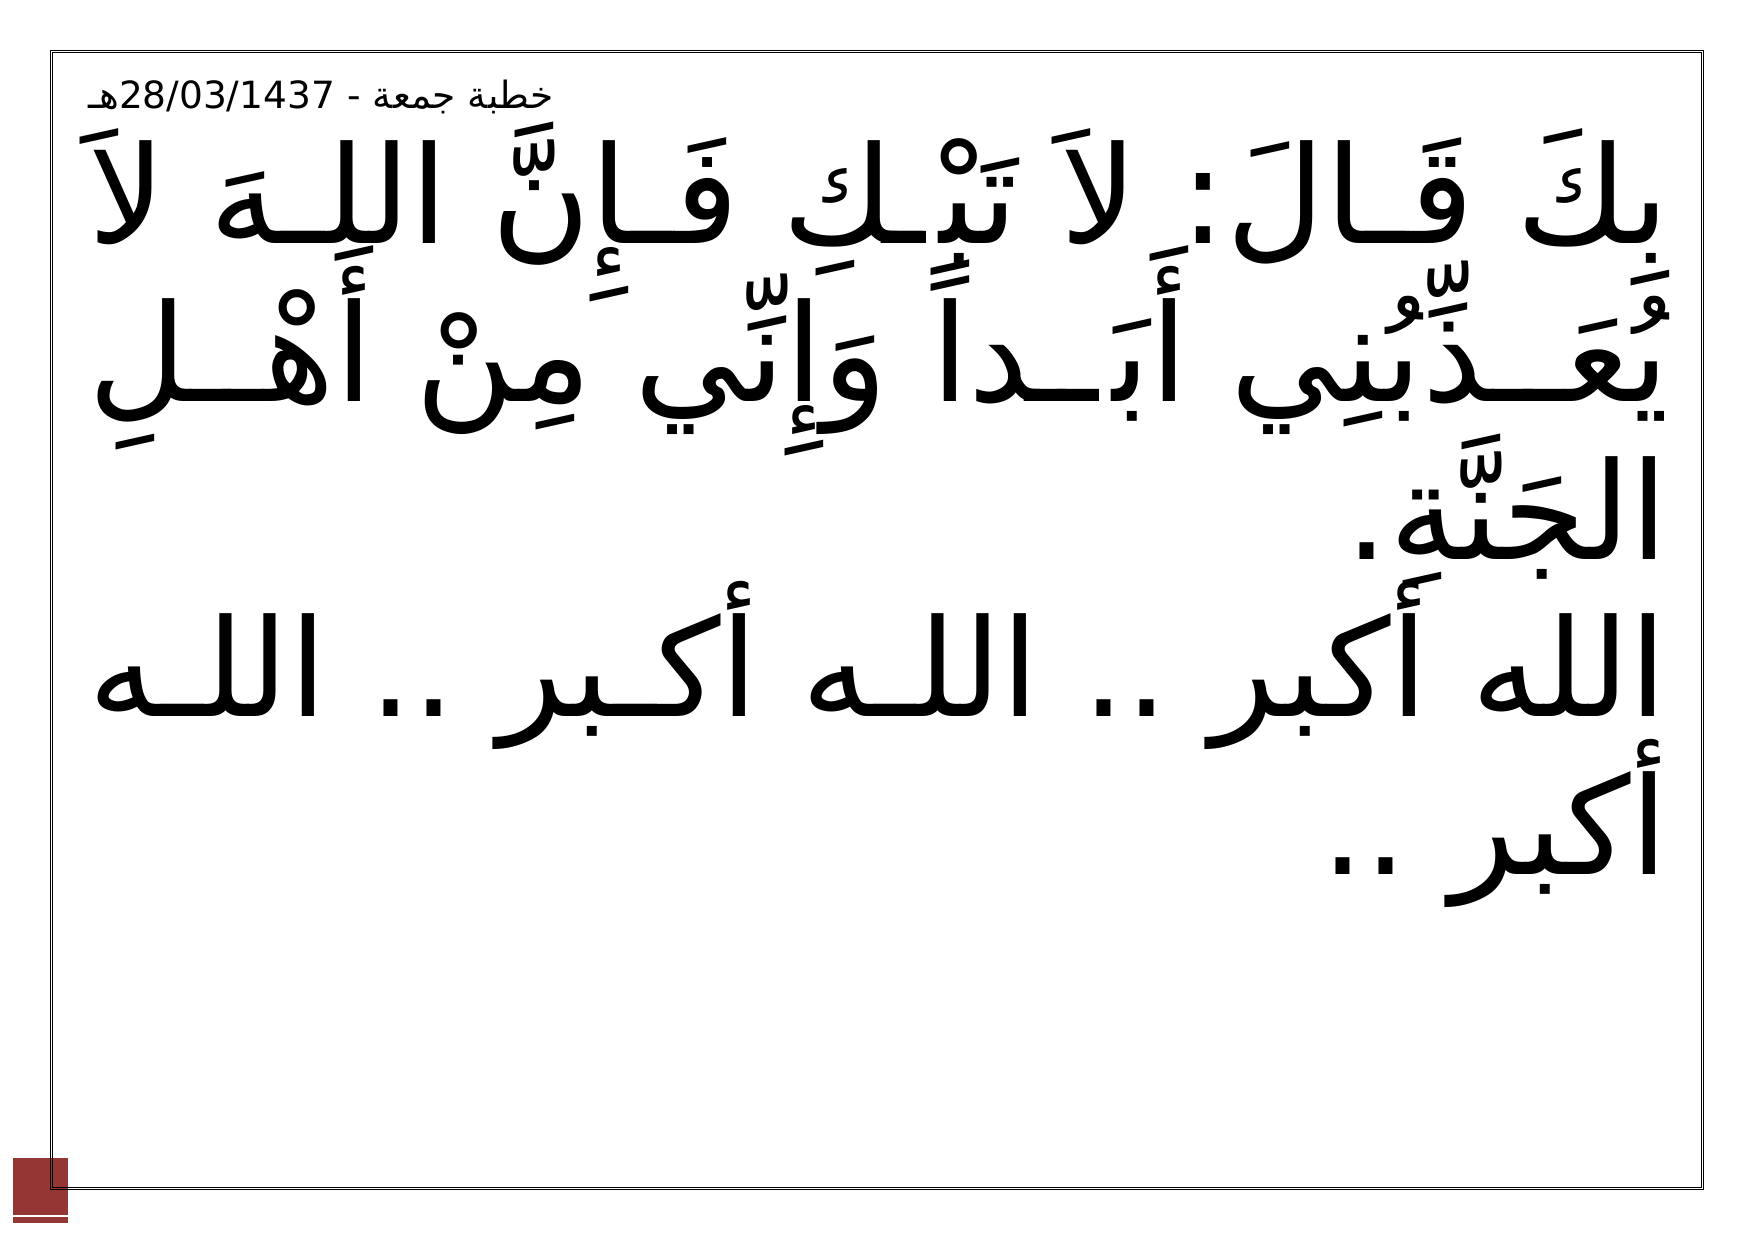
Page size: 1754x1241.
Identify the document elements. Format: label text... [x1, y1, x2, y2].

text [89, 118, 1668, 591]
text الله أكبر .. الله أكبر .. الله أكبر .. [89, 591, 1668, 906]
